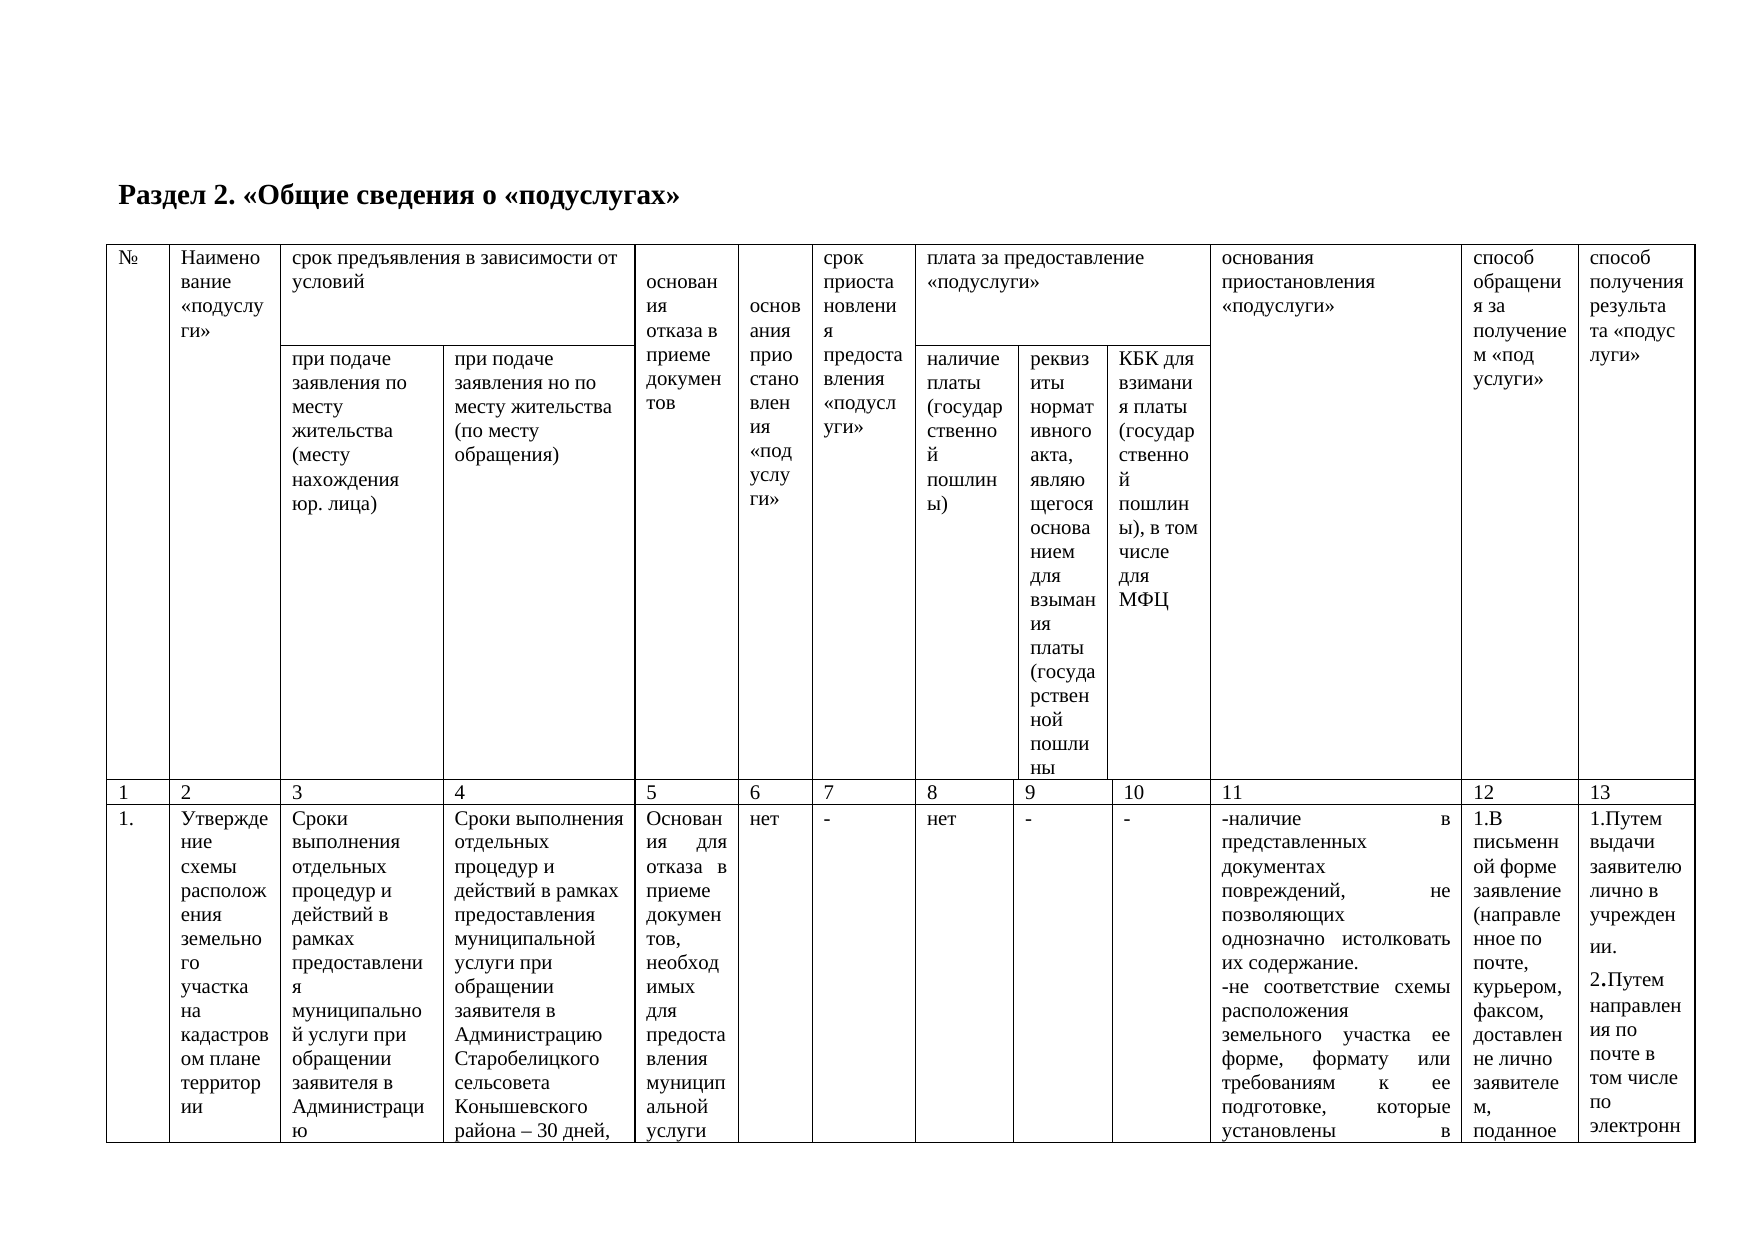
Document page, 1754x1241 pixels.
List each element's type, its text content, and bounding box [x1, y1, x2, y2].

table_cell КБК для взимания платы (государственной пошлины), в том числе для МФЦ [1108, 346, 1210, 779]
table_cell 8 [916, 780, 1013, 804]
table_cell 9 [1014, 780, 1112, 804]
table_header № [107, 245, 169, 779]
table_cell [170, 805, 280, 1142]
table_header срок предъявления в зависимости от условий [281, 245, 634, 345]
table_cell при подаче заявления но по месту жительства (по месту обращения) [444, 346, 634, 779]
table_cell 4 [444, 780, 634, 804]
table_cell 7 [813, 780, 915, 804]
table_header плата за предоставление «подуслуги» [916, 245, 1210, 345]
table_cell 1 [107, 780, 169, 804]
table_cell - [813, 805, 915, 1142]
table_cell 6 [739, 780, 812, 804]
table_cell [1579, 805, 1694, 1142]
table_header Наименование «подуслуги» [170, 245, 280, 779]
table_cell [444, 805, 634, 1142]
table_cell наличие платы (государственной пошлины) [916, 346, 1018, 779]
table_cell - [1014, 805, 1112, 1142]
table_cell 11 [1211, 780, 1461, 804]
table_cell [636, 805, 738, 1142]
table_header способ получения результа та «подус луги» [1579, 245, 1694, 779]
table_cell 1. [107, 805, 169, 1142]
table_header основания приостановления «подуслу ги» [739, 245, 812, 779]
table_cell 13 [1579, 780, 1694, 804]
table_cell нет [916, 805, 1013, 1142]
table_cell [1211, 805, 1461, 1142]
text Раздел 2. «Общие сведения о «подуслугах» [118, 177, 1636, 211]
table_cell 2 [170, 780, 280, 804]
table_header способ обращения за получением «под услуги» [1462, 245, 1578, 779]
table_cell при подаче заявления по месту жительства (месту нахождения юр. лица) [281, 346, 443, 779]
table_cell 12 [1462, 780, 1578, 804]
table_header основания приостановления «подуслуги» [1211, 245, 1461, 779]
table_cell реквизиты нормативного акта, являющегося основанием для взымания платы (государственной пошлины [1019, 346, 1107, 779]
table_header срок приостановления предоставления «подуслуги» [813, 245, 915, 779]
table_cell 10 [1113, 780, 1210, 804]
table_cell 5 [636, 780, 738, 804]
table_cell - [1113, 805, 1210, 1142]
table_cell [1462, 805, 1578, 1142]
table_cell 3 [281, 780, 443, 804]
table_header основания отказа в приеме документов [636, 245, 738, 779]
table_cell нет [739, 805, 812, 1142]
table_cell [281, 805, 443, 1142]
